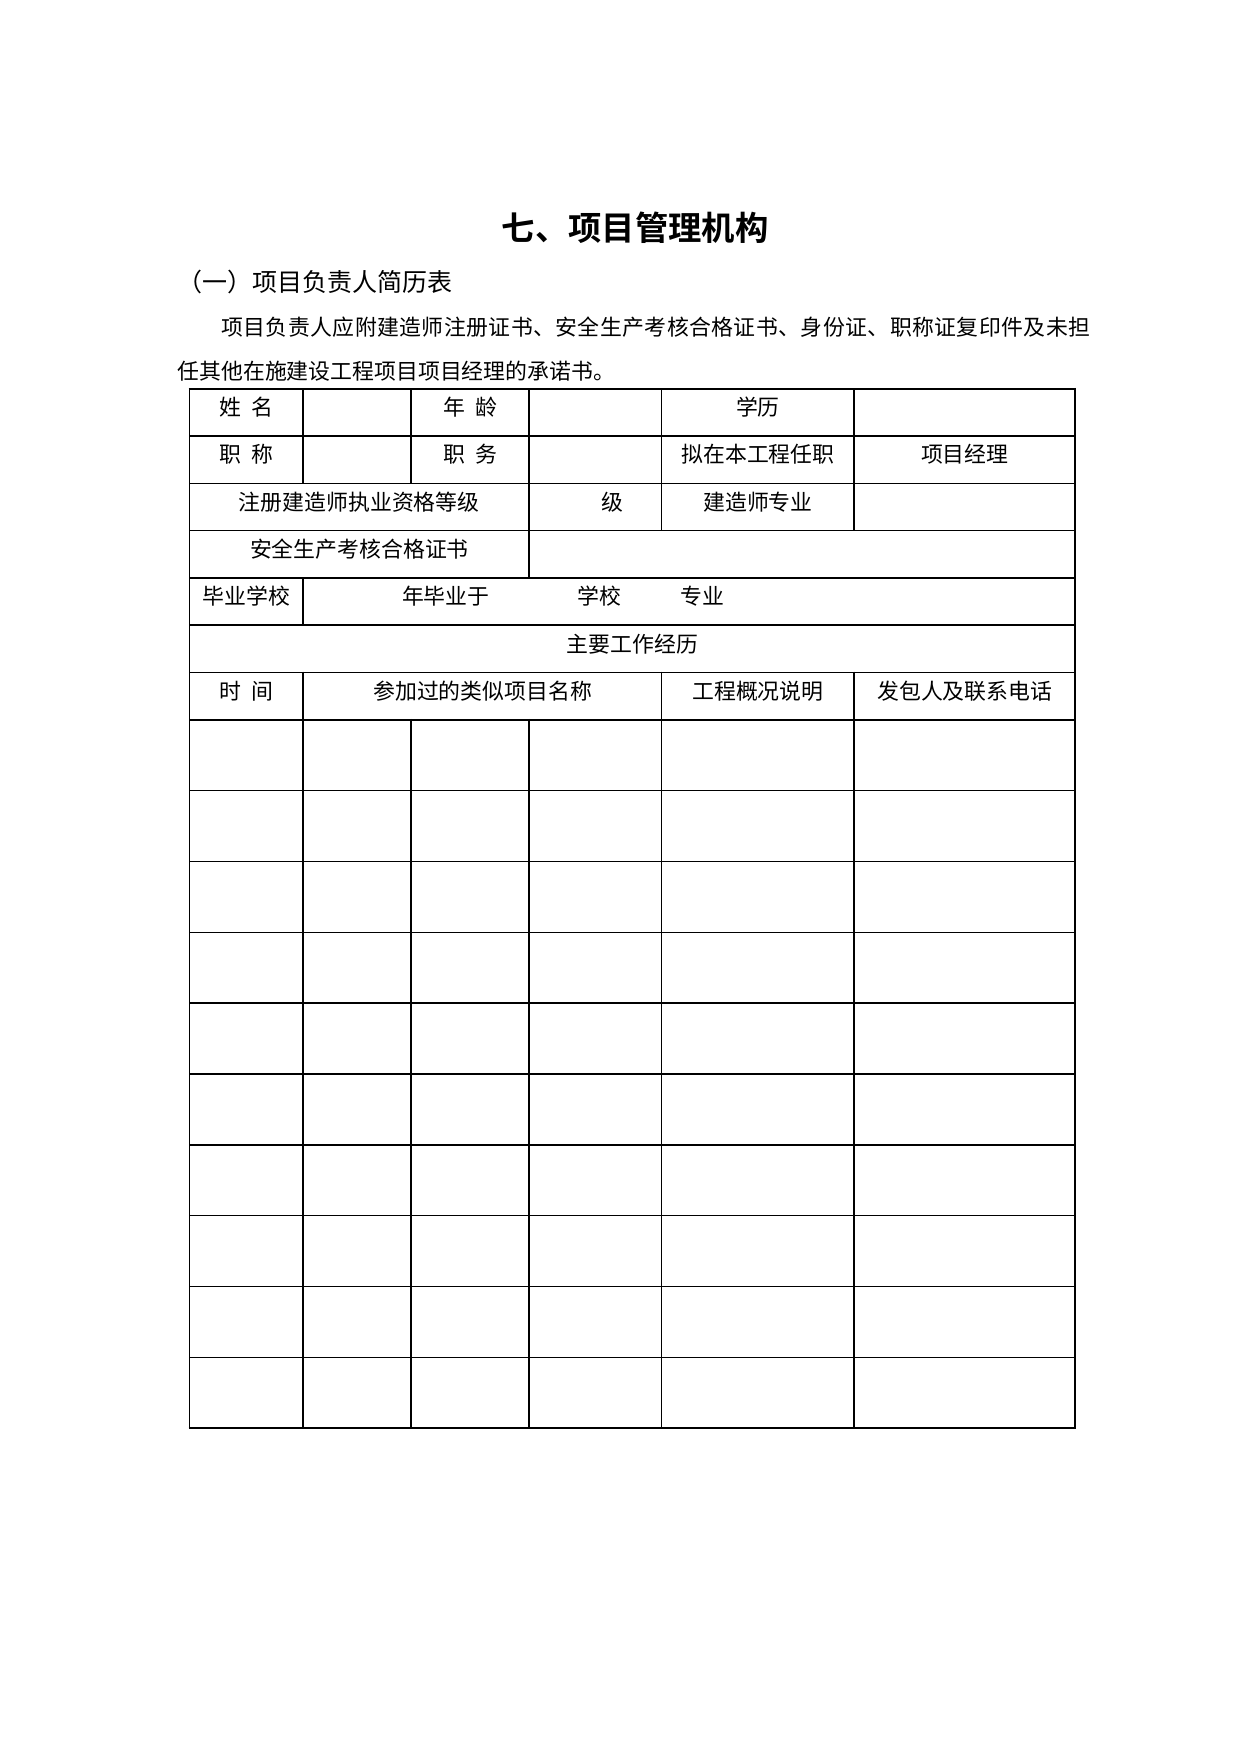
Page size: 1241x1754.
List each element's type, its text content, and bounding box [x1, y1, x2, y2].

table_header 学历 [662, 390, 853, 435]
table_cell [412, 791, 528, 861]
table_cell [190, 791, 302, 861]
table_cell [662, 1004, 853, 1073]
table_cell 年毕业于 学校 专业 [304, 579, 1074, 624]
table_header [304, 390, 410, 435]
table_header [530, 390, 661, 435]
table_cell [304, 1216, 410, 1286]
table_cell [304, 933, 410, 1002]
table_cell 时 间 [190, 673, 302, 719]
table_cell [304, 1075, 410, 1144]
table_cell [304, 1004, 410, 1073]
table_cell [304, 791, 410, 861]
text 项目负责人应附建造师注册证书、安全生产考核合格证书、身份证、职称证复印件及未担任其他在施建设工程项目项目经理的承诺书。 [177, 300, 1092, 388]
table_header 姓 名 [190, 390, 302, 435]
table_cell [190, 862, 302, 931]
table_cell [855, 1075, 1074, 1144]
table_cell [662, 1216, 853, 1286]
table_cell [855, 1216, 1074, 1286]
table_cell [662, 1358, 853, 1427]
table_cell [530, 791, 661, 861]
table_cell [190, 1287, 302, 1356]
table_cell [412, 1146, 528, 1215]
table_cell [412, 1358, 528, 1427]
table_cell [190, 933, 302, 1002]
table_cell [412, 1075, 528, 1144]
table_cell [855, 1004, 1074, 1073]
table_cell [530, 1146, 661, 1215]
table_header [855, 390, 1074, 435]
table_cell 工程概况说明 [662, 673, 853, 719]
table_cell [412, 721, 528, 790]
table_cell 发包人及联系电话 [855, 673, 1074, 719]
table_cell [662, 1146, 853, 1215]
table_cell 毕业学校 [190, 579, 302, 624]
table_cell [304, 1146, 410, 1215]
table_header 年 龄 [412, 390, 528, 435]
table_cell [412, 1216, 528, 1286]
table_cell 主要工作经历 [190, 626, 1074, 672]
table_cell [530, 1216, 661, 1286]
table_cell [530, 862, 661, 931]
table_cell [530, 1358, 661, 1427]
table_cell [530, 1004, 661, 1073]
table_cell [190, 1216, 302, 1286]
table_cell [412, 1004, 528, 1073]
table_cell [662, 1075, 853, 1144]
table_cell [412, 1287, 528, 1356]
table_cell [855, 484, 1074, 530]
table_cell 拟在本工程任职 [662, 437, 853, 482]
table_cell [530, 1075, 661, 1144]
table_cell [662, 1287, 853, 1356]
table_cell 注册建造师执业资格等级 [190, 484, 528, 530]
table_cell 参加过的类似项目名称 [304, 673, 661, 719]
table_cell [304, 1287, 410, 1356]
table_cell 级 [530, 484, 661, 530]
table_cell [304, 721, 410, 790]
table_cell 项目经理 [855, 437, 1074, 482]
table_cell [190, 1146, 302, 1215]
table_cell [530, 933, 661, 1002]
table_cell [304, 862, 410, 931]
table_cell [855, 1146, 1074, 1215]
table_cell [530, 1287, 661, 1356]
table_cell [662, 862, 853, 931]
table_cell [530, 437, 661, 482]
table_cell [412, 862, 528, 931]
table_cell [530, 531, 1074, 577]
table_cell [190, 1358, 302, 1427]
table_cell [662, 933, 853, 1002]
table_cell [855, 1358, 1074, 1427]
table_cell 职 称 [190, 437, 302, 482]
table_cell [855, 933, 1074, 1002]
table_cell [855, 721, 1074, 790]
table_cell 职 务 [412, 437, 528, 482]
table_cell [190, 1075, 302, 1144]
table_cell [855, 1287, 1074, 1356]
table_cell [304, 437, 410, 482]
table_cell 安全生产考核合格证书 [190, 531, 528, 577]
table_cell [662, 791, 853, 861]
table_cell [412, 933, 528, 1002]
table_cell [190, 1004, 302, 1073]
title 七、项目管理机构 [177, 202, 1092, 250]
table_cell [530, 721, 661, 790]
text （一）项目负责人简历表 [177, 257, 1092, 300]
table_cell [304, 1358, 410, 1427]
table_cell [190, 721, 302, 790]
table_cell [855, 791, 1074, 861]
table_cell [855, 862, 1074, 931]
table_cell 建造师专业 [662, 484, 853, 530]
table_cell [662, 721, 853, 790]
